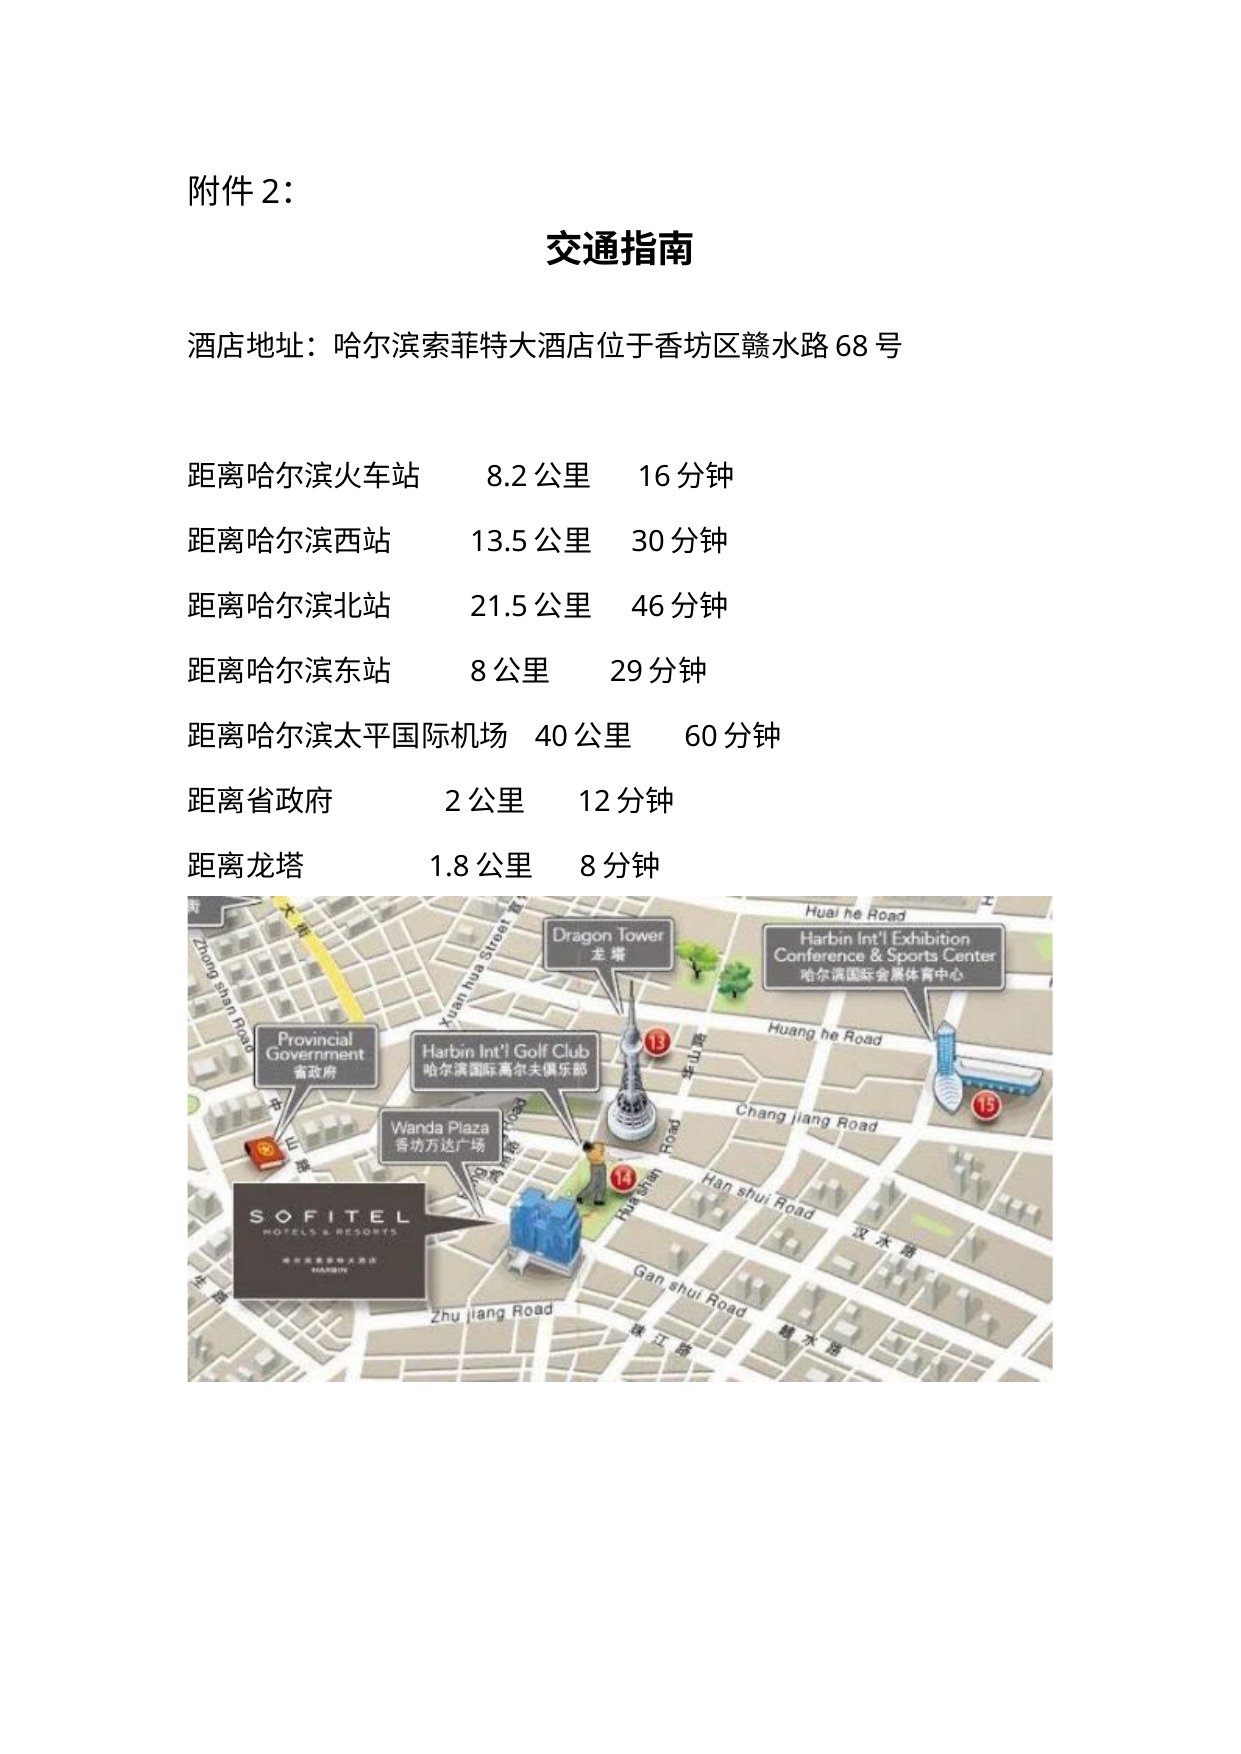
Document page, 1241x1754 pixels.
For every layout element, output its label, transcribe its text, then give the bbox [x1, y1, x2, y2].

text 距离哈尔滨东站 8公里 29分钟 [187, 637, 1053, 702]
picture [187, 896, 1053, 1382]
text 距离哈尔滨北站 21.5公里 46分钟 [187, 572, 1053, 637]
text 距离省政府 2公里 12分钟 [187, 767, 1053, 832]
text 酒店地址：哈尔滨索菲特大酒店位于香坊区赣水路68号 [187, 312, 1053, 377]
text 附件2： [187, 162, 1053, 214]
text 距离哈尔滨太平国际机场 40公里 60分钟 [187, 702, 1053, 767]
text 交通指南 [187, 214, 1053, 279]
text 距离龙塔 1.8公里 8分钟 [187, 832, 1053, 896]
text 距离哈尔滨火车站 8.2公里 16分钟 [187, 442, 1053, 507]
text 距离哈尔滨西站 13.5公里 30分钟 [187, 507, 1053, 572]
